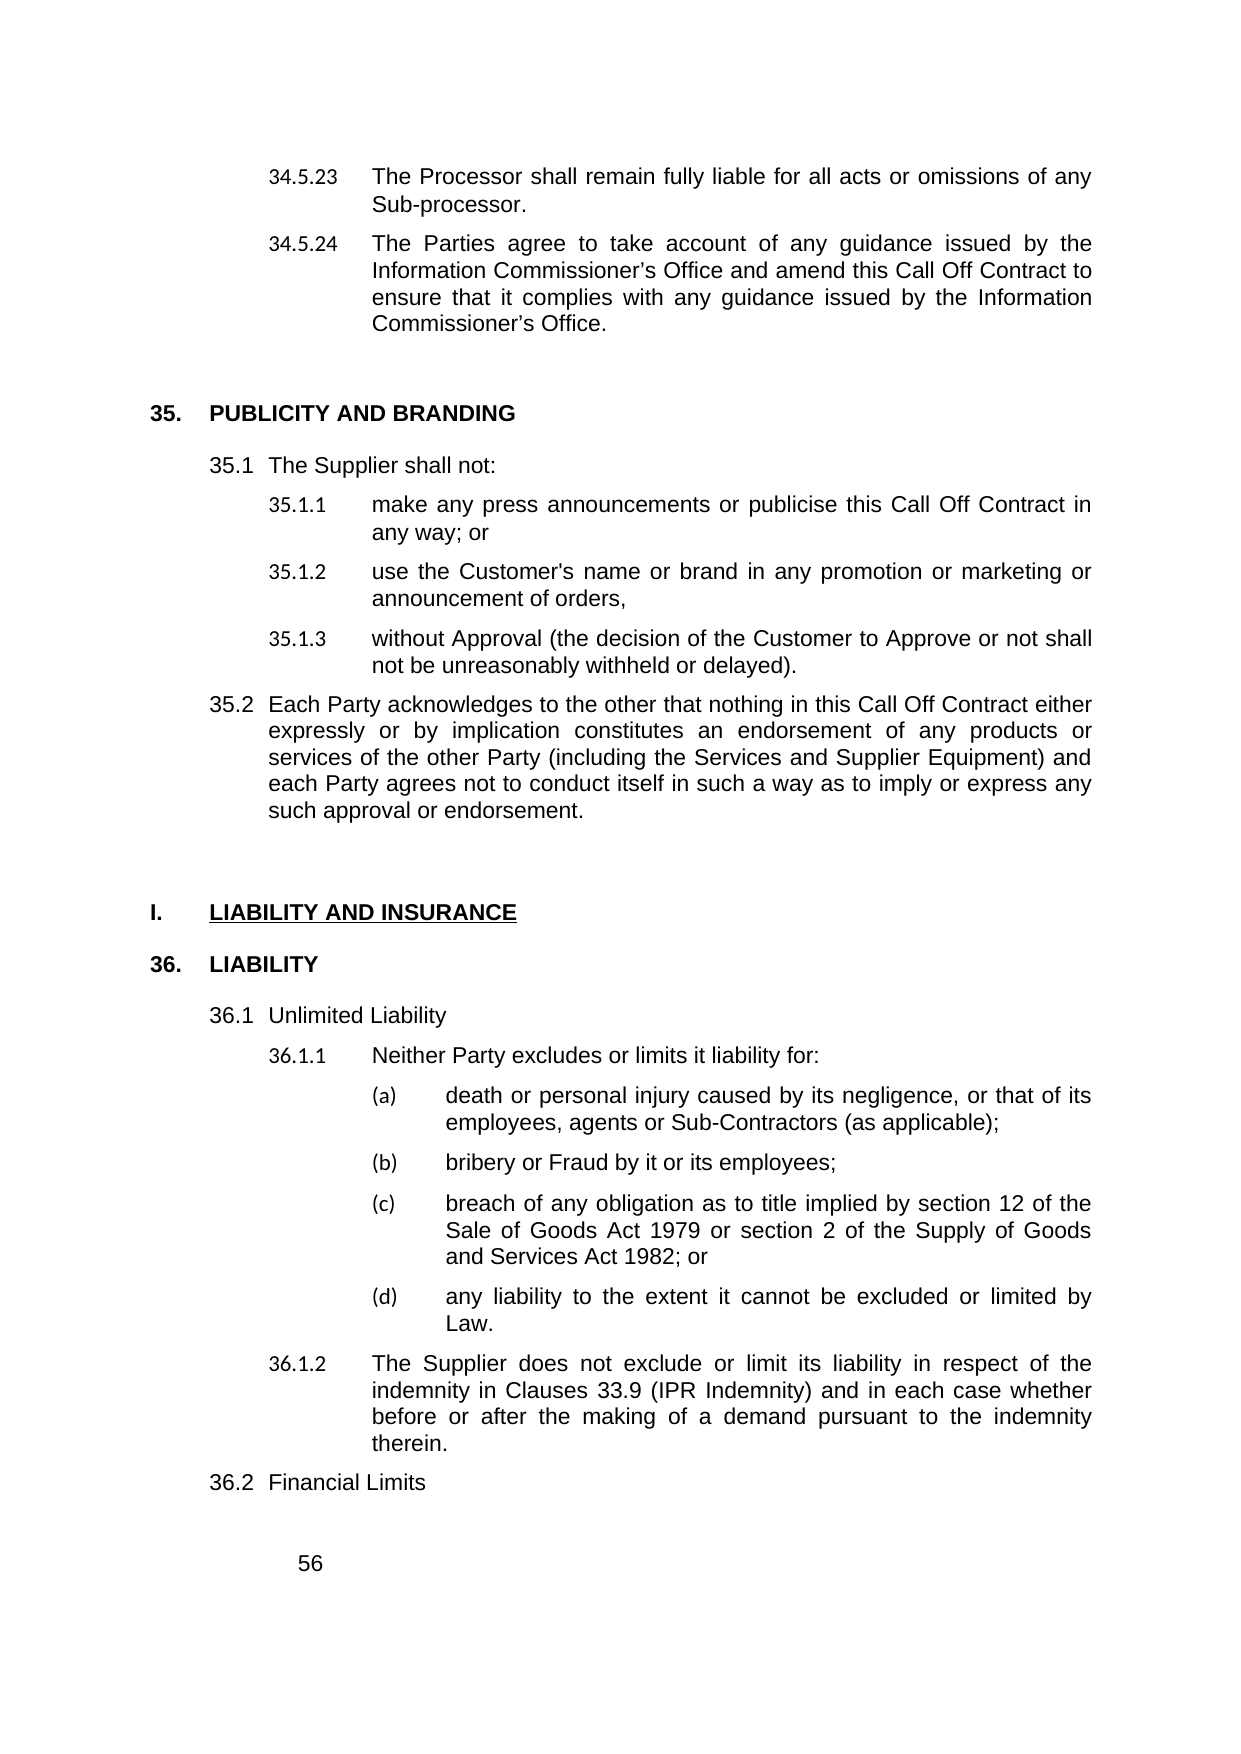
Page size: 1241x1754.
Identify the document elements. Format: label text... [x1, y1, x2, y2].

text The Supplier does not exclude or limit its liability in respect of the indemnity in Clauses 33.9 (IPR Indemnity) and in each case whether before or after the making of a demand pursuant to the indemnity therein. [268, 1349, 1093, 1456]
text Each Party acknowledges to the other that nothing in this Call Off Contract either expressly or by implication constitutes an endorsement of any products or services of the other Party (including the Services and Supplier Equipment) and each Party agrees not to conduct itself in such a way as to imply or express any such approval or endorsement. [209, 691, 1093, 823]
text use the Customer's name or brand in any promotion or marketing or announcement of orders, [268, 557, 1093, 612]
text make any press announcements or publicise this Call Off Contract in any way; or [268, 491, 1093, 545]
text without Approval (the decision of the Customer to Approve or not shall not be unreasonably withheld or delayed). [268, 624, 1093, 679]
text death or personal injury caused by its negligence, or that of its employees, agents or Sub-Contractors (as applicable); [372, 1081, 1093, 1136]
text bribery or Fraud by it or its employees; [372, 1148, 1093, 1176]
text Financial Limits [209, 1468, 1093, 1495]
text Neither Party excludes or limits it liability for: [268, 1041, 1093, 1069]
text The Parties agree to take account of any guidance issued by the Information Commissioner’s Office and amend this Call Off Contract to ensure that it complies with any guidance issued by the Information Commissioner’s Office. [268, 229, 1093, 336]
subtitle LIABILITY [150, 951, 1093, 977]
text The Supplier shall not: [209, 452, 1093, 478]
subtitle LIABILITY AND INSURANCE [150, 899, 1093, 926]
text Unlimited Liability [209, 1002, 1093, 1028]
subtitle PUBLICITY AND BRANDING [150, 400, 1093, 427]
text any liability to the extent it cannot be excluded or limited by Law. [372, 1282, 1093, 1336]
text The Processor shall remain fully liable for all acts or omissions of any Sub-processor. [268, 162, 1093, 217]
text breach of any obligation as to title implied by section 12 of the Sale of Goods Act 1979 or section 2 of the Supply of Goods and Services Act 1982; or [372, 1189, 1093, 1269]
